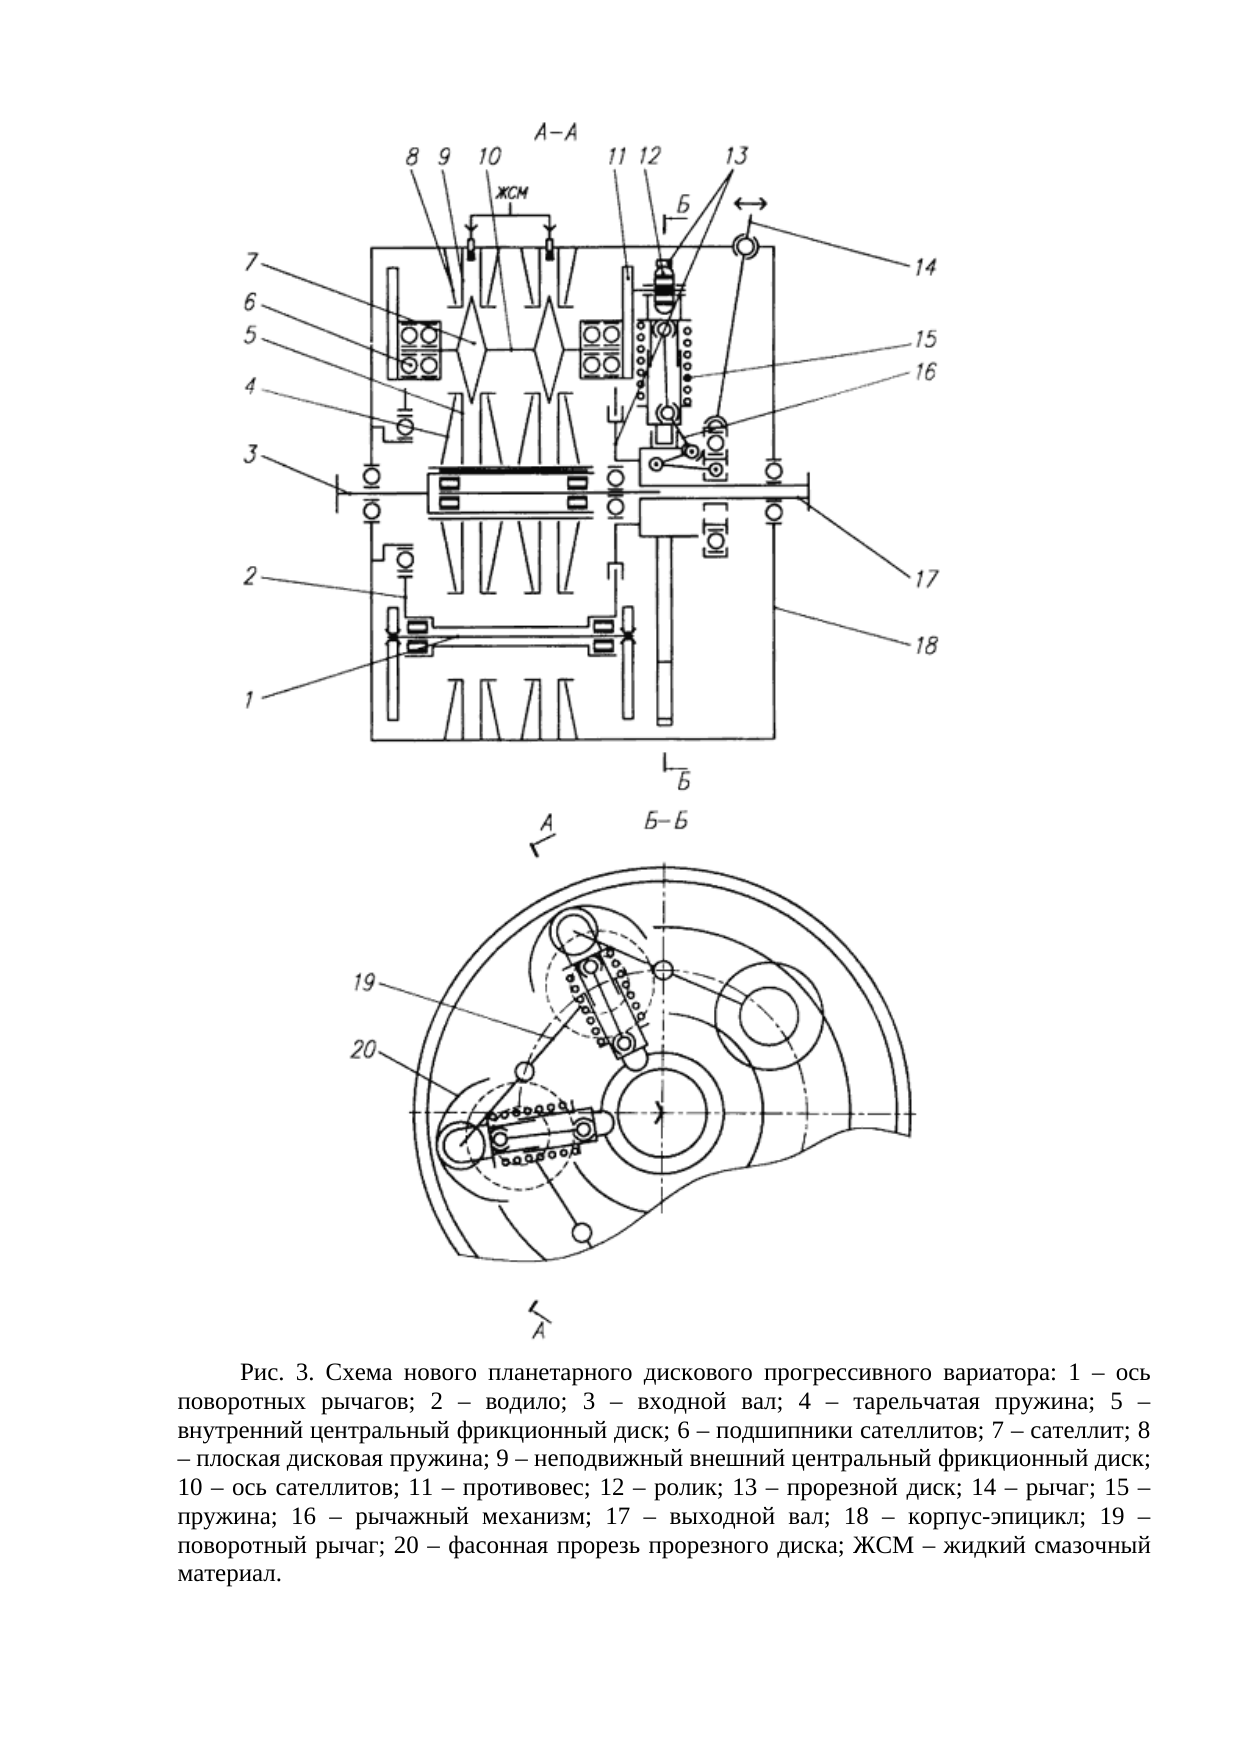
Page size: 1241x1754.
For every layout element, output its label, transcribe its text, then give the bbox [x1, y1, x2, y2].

text Рис. 3. Схема нового планетарного дискового прогрессивного вариатора: 1 – ось поворотных рычагов; 2 – водило; 3 – входной вал; 4 – тарельчатая пружина; 5 – внутренний центральный фрикционный диск; 6 – подшипники сателлитов; 7 – сателлит; 8 – плоская дисковая пружина; 9 – неподвижный внешний центральный фрикционный диск; 10 – ось сателлитов; 11 – противовес; 12 – ролик; 13 – прорезной диск; 14 – рычаг; 15 – пружина; 16 – рычажный механизм; 17 – выходной вал; 18 – корпус-эпицикл; 19 – поворотный рычаг; 20 – фасонная прорезь прорезного диска; ЖСМ – жидкий смазочный материал. [177, 1357, 1152, 1587]
picture [239, 118, 943, 1345]
